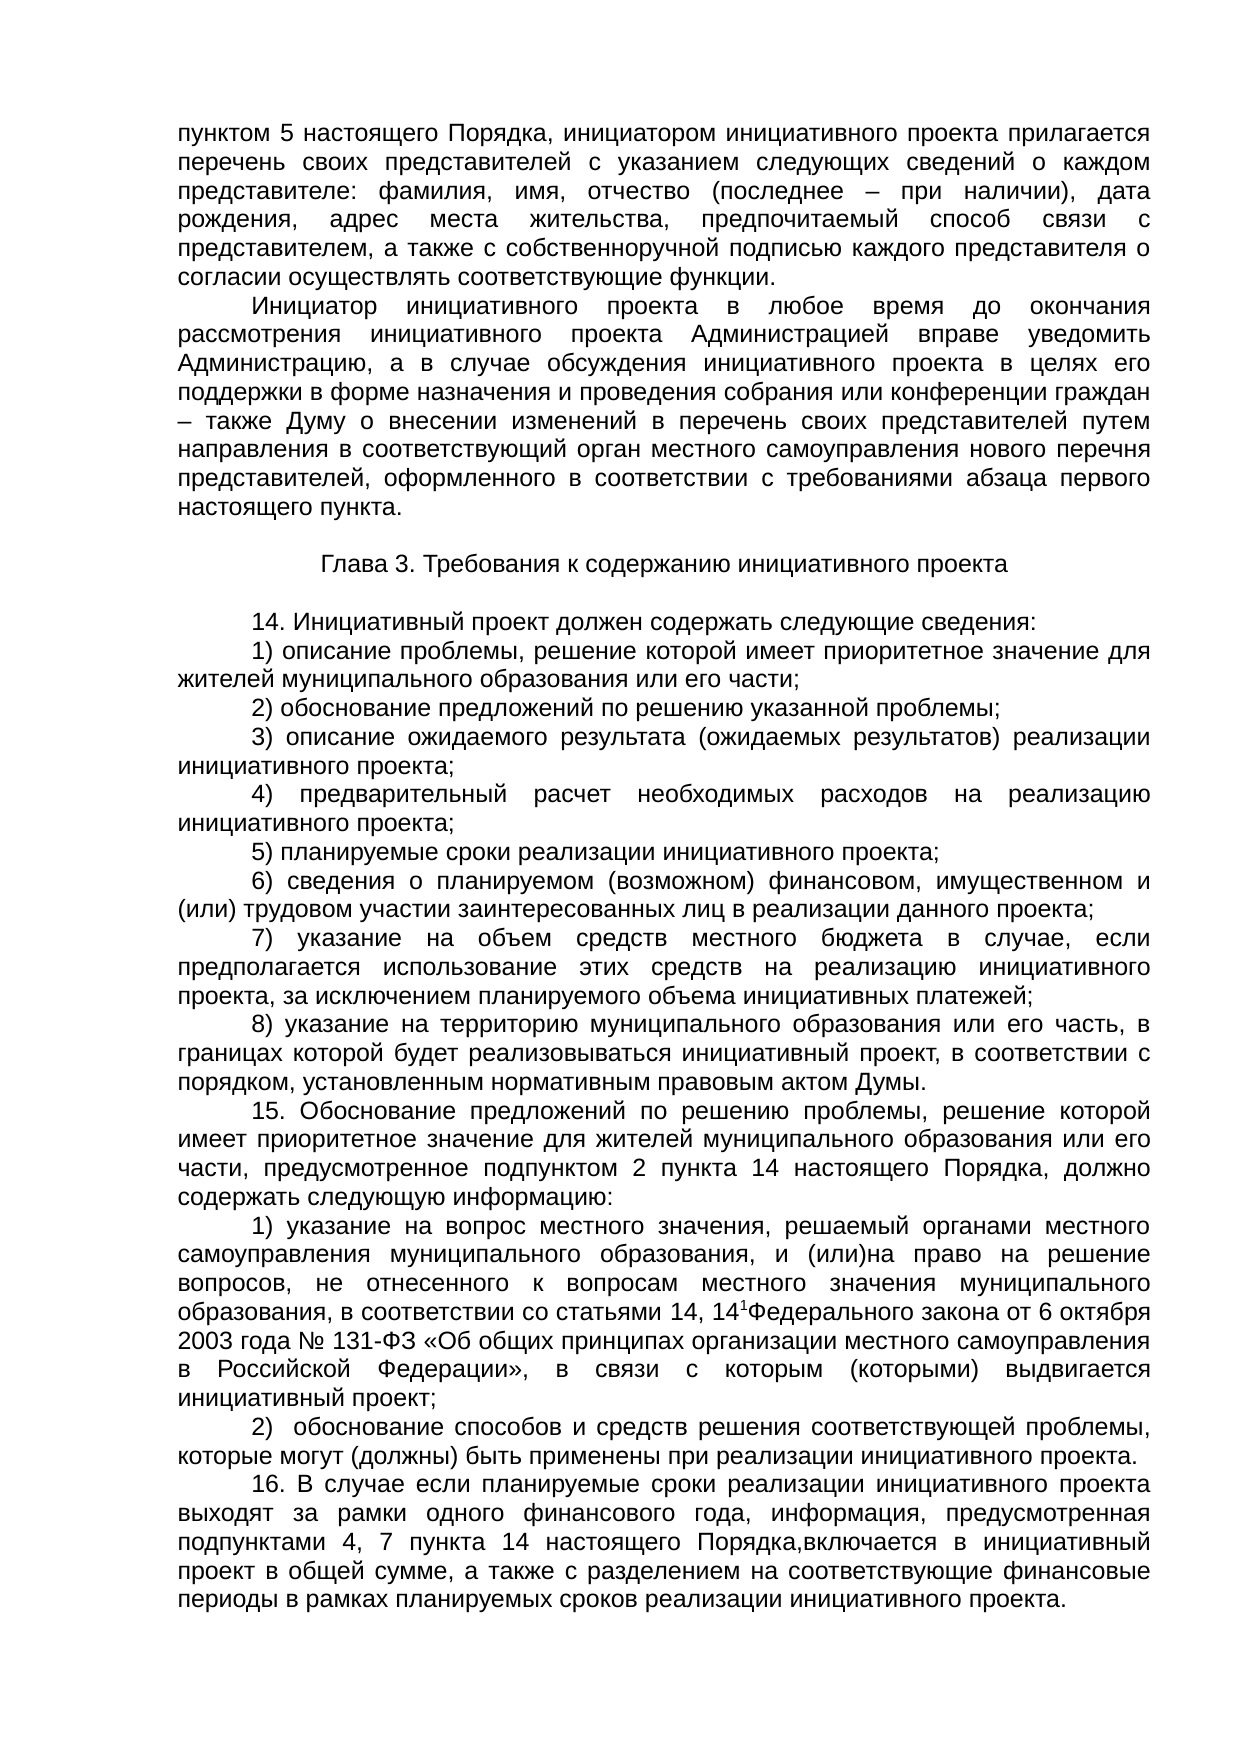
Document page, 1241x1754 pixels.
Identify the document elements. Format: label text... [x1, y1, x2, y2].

text 4) предварительный расчет необходимых расходов на реализацию инициативного проекта; [177, 779, 1152, 837]
text 5) планируемые сроки реализации инициативного проекта; [177, 837, 1152, 866]
text 1) описание проблемы, решение которой имеет приоритетное значение для жителей муниципального образования или его части; [177, 636, 1152, 693]
text 7) указание на объем средств местного бюджета в случае, если предполагается использование этих средств на реализацию инициативного проекта, за исключением планируемого объема инициативных платежей; [177, 923, 1152, 1009]
text 8) указание на территорию муниципального образования или его часть, в границах которой будет реализовываться инициативный проект, в соответствии с порядком, установленным нормативным правовым актом Думы. [177, 1009, 1152, 1096]
text Инициатор инициативного проекта в любое время до окончания рассмотрения инициативного проекта Администрацией вправе уведомить Администрацию, а в случае обсуждения инициативного проекта в целях его поддержки в форме назначения и проведения собрания или конференции граждан – также Думу о внесении изменений в перечень своих представителей путем направления в соответствующий орган местного самоуправления нового перечня представителей, оформленного в соответствии с требованиями абзаца первого настоящего пункта. [177, 291, 1152, 521]
text 1) указание на вопрос местного значения, решаемый органами местного самоуправления муниципального образования, и (или)на право на решение вопросов, не отнесенного к вопросам местного значения муниципального образования, в соответствии со статьями 14, 141Федерального закона от 6 октября 2003 года № 131-ФЗ «Об общих принципах организации местного самоуправления в Российской Федерации», в связи с которым (которыми) выдвигается инициативный проект; [177, 1211, 1152, 1412]
text Глава 3. Требования к содержанию инициативного проекта [177, 549, 1152, 578]
text 15. Обоснование предложений по решению проблемы, решение которой имеет приоритетное значение для жителей муниципального образования или его части, предусмотренное подпунктом 2 пункта 14 настоящего Порядка, должно содержать следующую информацию: [177, 1096, 1152, 1211]
text 6) сведения о планируемом (возможном) финансовом, имущественном и (или) трудовом участии заинтересованных лиц в реализации данного проекта; [177, 866, 1152, 923]
text 2) обоснование способов и средств решения соответствующей проблемы, которые могут (должны) быть применены при реализации инициативного проекта. [177, 1412, 1152, 1469]
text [177, 118, 1152, 291]
text 3) описание ожидаемого результата (ожидаемых результатов) реализации инициативного проекта; [177, 722, 1152, 779]
text 16. В случае если планируемые сроки реализации инициативного проекта выходят за рамки одного финансового года, информация, предусмотренная подпунктами 4, 7 пункта 14 настоящего Порядка,включается в инициативный проект в общей сумме, а также с разделением на соответствующие финансовые периоды в рамках планируемых сроков реализации инициативного проекта. [177, 1469, 1152, 1613]
text 14. Инициативный проект должен содержать следующие сведения: [177, 607, 1152, 636]
text 2) обоснование предложений по решению указанной проблемы; [177, 693, 1152, 722]
